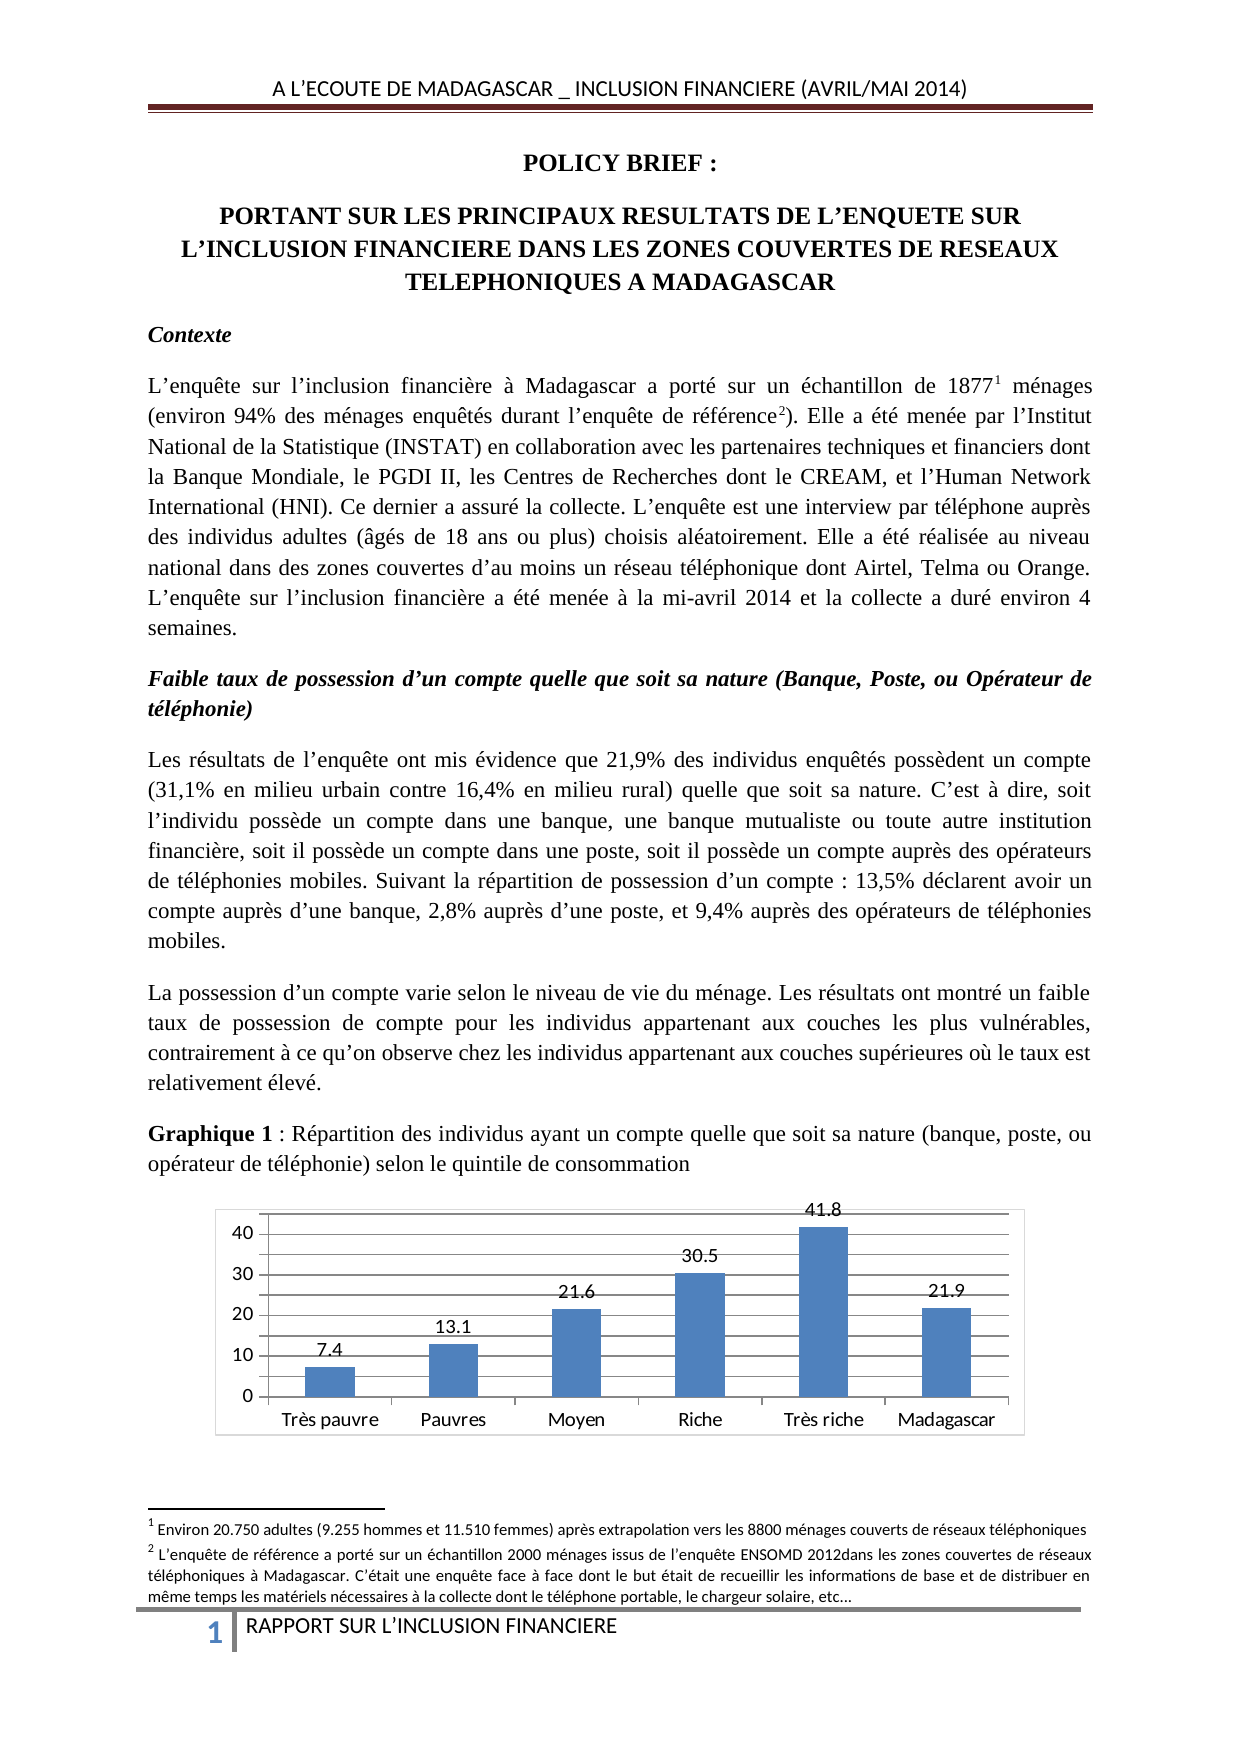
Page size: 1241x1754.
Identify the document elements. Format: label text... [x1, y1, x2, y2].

text L’enquête sur l’inclusion financière à Madagascar a porté sur un échantillon de 1877 ménages (environ 94% des ménages enquêtés durant l’enquête de référence). Elle a été menée par l’Institut National de la Statistique (INSTAT) en collaboration avec les partenaires techniques et financiers dont la Banque Mondiale, le PGDI II, les Centres de Recherches dont le CREAM, et l’Human Network International (HNI). Ce dernier a assuré la collecte. L’enquête est une interview par téléphone auprès des individus adultes (âgés de 18 ans ou plus) choisis aléatoirement. Elle a été réalisée au niveau national dans des zones couvertes d’au moins un réseau téléphonique dont Airtel, Telma ou Orange. L’enquête sur l’inclusion financière a été menée à la mi-avril 2014 et la collecte a duré environ 4 semaines. [148, 372, 1093, 640]
text Faible taux de possession d’un compte quelle que soit sa nature (Banque, Poste, ou Opérateur de téléphonie) [148, 665, 1093, 722]
text La possession d’un compte varie selon le niveau de vie du ménage. Les résultats ont montré un faible taux de possession de compte pour les individus appartenant aux couches les plus vulnérables, contrairement à ce qu’on observe chez les individus appartenant aux couches supérieures où le taux est relativement élevé. [148, 979, 1093, 1096]
text POLICY BRIEF : [148, 148, 1093, 176]
text Contexte [148, 321, 1093, 348]
text Graphique 1 : Répartition des individus ayant un compte quelle que soit sa nature (banque, poste, ou opérateur de téléphonie) selon le quintile de consommation [148, 1120, 1093, 1177]
text PORTANT SUR LES PRINCIPAUX RESULTATS DE L’ENQUETE SUR L’INCLUSION FINANCIERE DANS LES ZONES COUVERTES DE RESEAUX TELEPHONIQUES A MADAGASCAR [148, 201, 1093, 296]
text Les résultats de l’enquête ont mis évidence que 21,9% des individus enquêtés possèdent un compte (31,1% en milieu urbain contre 16,4% en milieu rural) quelle que soit sa nature. C’est à dire, soit l’individu possède un compte dans une banque, une banque mutualiste ou toute autre institution financière, soit il possède un compte dans une poste, soit il possède un compte auprès des opérateurs de téléphonies mobiles. Suivant la répartition de possession d’un compte : 13,5% déclarent avoir un compte auprès d’une banque, 2,8% auprès d’une poste, et 9,4% auprès des opérateurs de téléphonies mobiles. [148, 746, 1093, 954]
